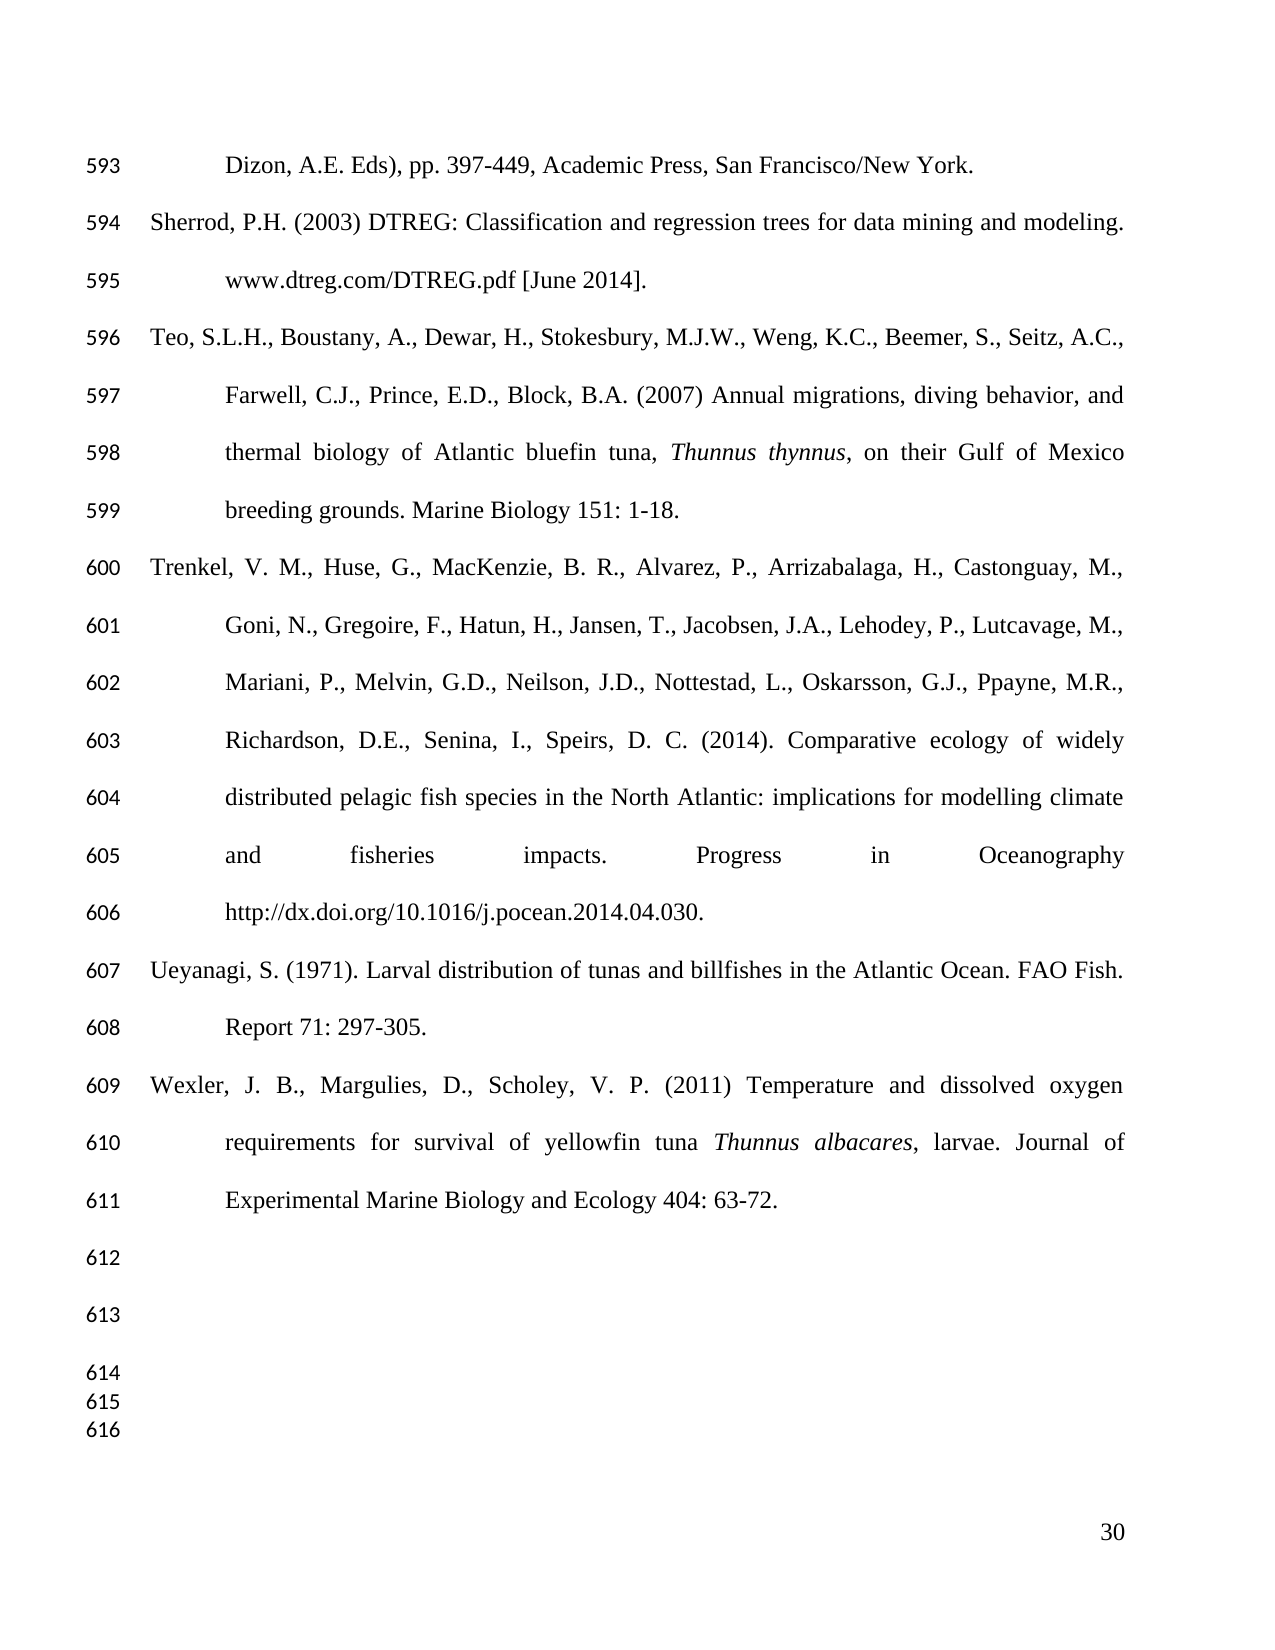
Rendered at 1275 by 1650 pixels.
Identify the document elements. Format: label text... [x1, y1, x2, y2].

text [150, 150, 1125, 179]
text Wexler, J. B., Margulies, D., Scholey, V. P. (2011) Temperature and dissolved oxygen requirements for survival of yellowfin tuna Thunnus albacares, larvae. Journal of Experimental Marine Biology and Ecology 404: 63-72. [150, 1070, 1125, 1214]
text Trenkel, V. M., Huse, G., MacKenzie, B. R., Alvarez, P., Arrizabalaga, H., Castonguay, M., Goni, N., Gregoire, F., Hatun, H., Jansen, T., Jacobsen, J.A., Lehodey, P., Lutcavage, M., Mariani, P., Melvin, G.D., Neilson, J.D., Nottestad, L., Oskarsson, G.J., Ppayne, M.R., Richardson, D.E., Senina, I., Speirs, D. C. (2014). Comparative ecology of widely distributed pelagic fish species in the North Atlantic: implications for modelling climate and fisheries impacts. Progress in Oceanography http://dx.doi.org/10.1016/j.pocean.2014.04.030. [150, 552, 1125, 926]
text Sherrod, P.H. (2003) DTREG: Classification and regression trees for data mining and modeling. www.dtreg.com/DTREG.pdf [June 2014]. [150, 207, 1125, 294]
text Teo, S.L.H., Boustany, A., Dewar, H., Stokesbury, M.J.W., Weng, K.C., Beemer, S., Seitz, A.C., Farwell, C.J., Prince, E.D., Block, B.A. (2007) Annual migrations, diving behavior, and thermal biology of Atlantic bluefin tuna, Thunnus thynnus, on their Gulf of Mexico breeding grounds. Marine Biology 151: 1-18. [150, 322, 1125, 524]
text Ueyanagi, S. (1971). Larval distribution of tunas and billfishes in the Atlantic Ocean. FAO Fish. Report 71: 297-305. [150, 955, 1125, 1041]
